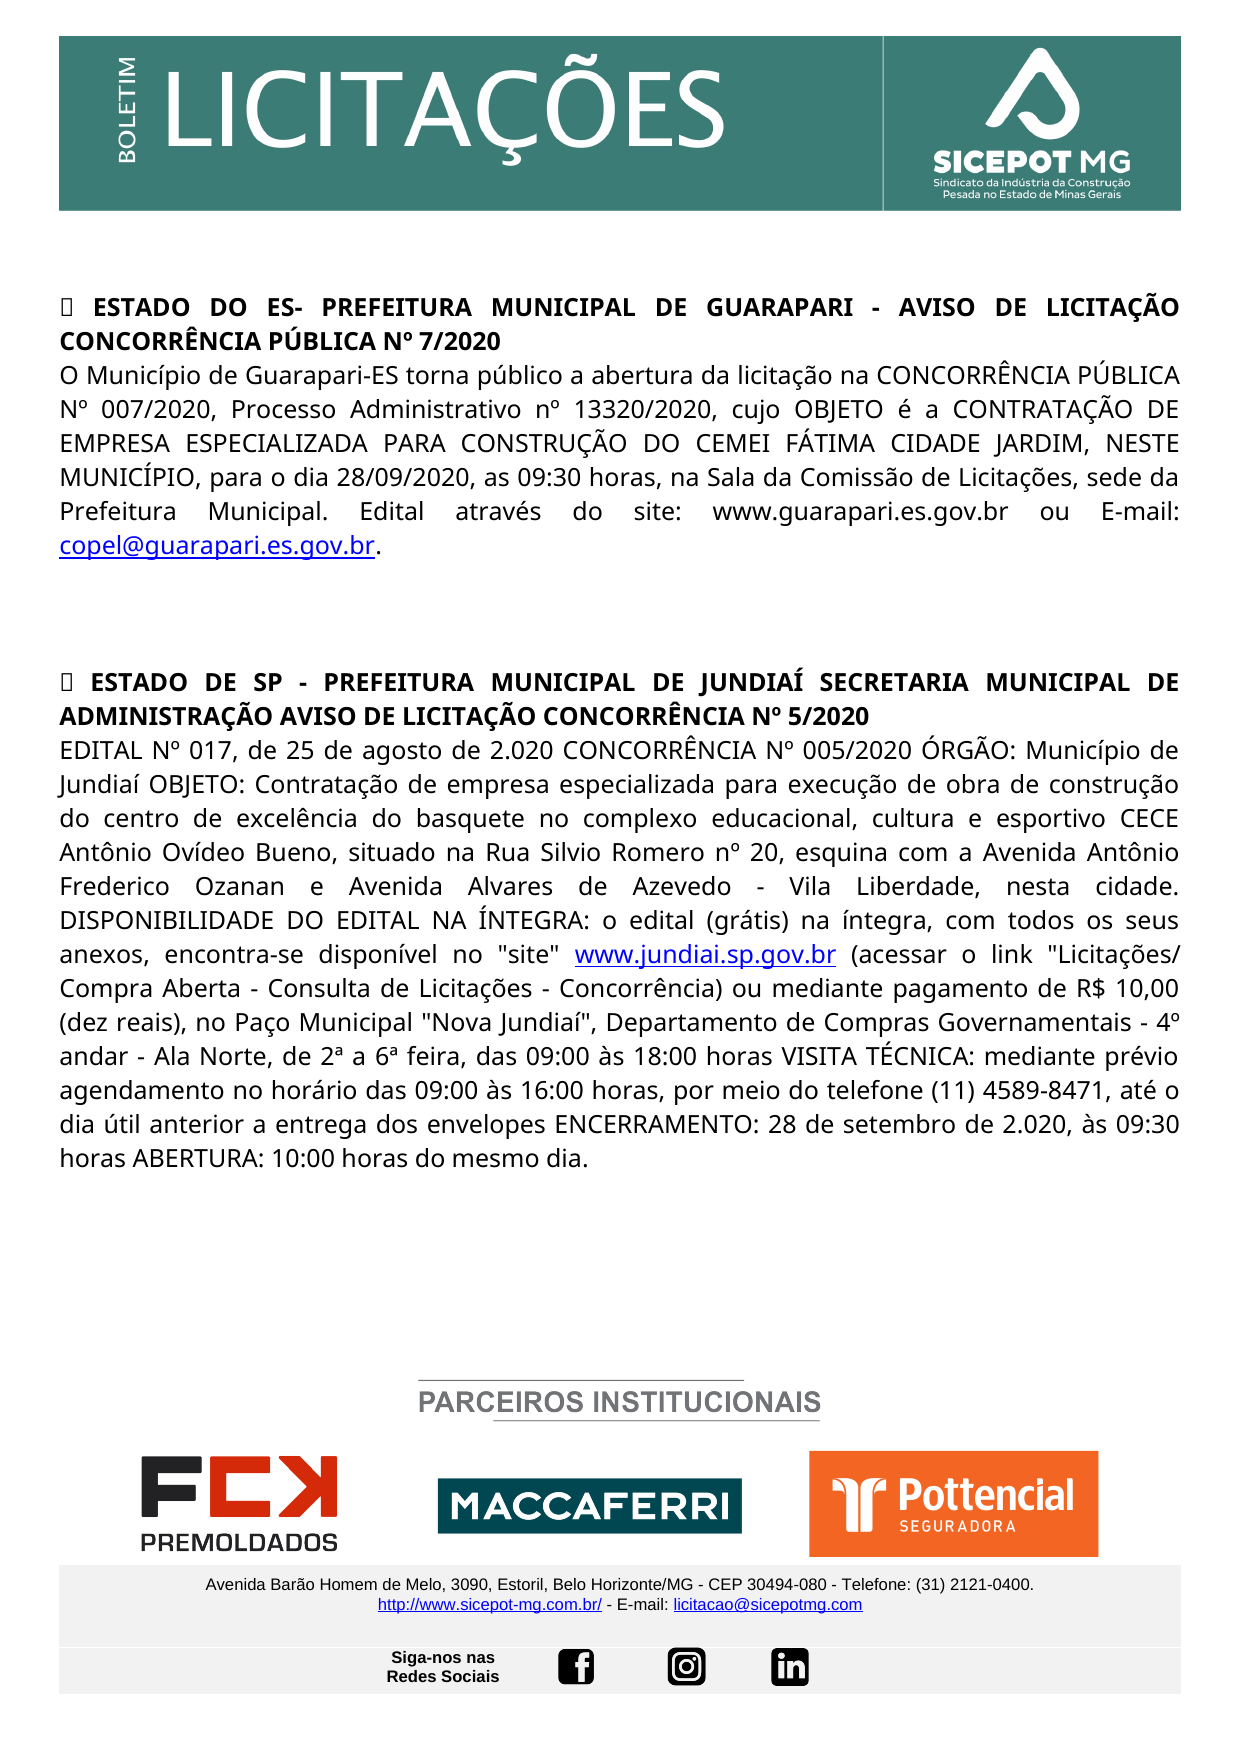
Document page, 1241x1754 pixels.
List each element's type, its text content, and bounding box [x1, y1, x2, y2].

picture [557, 1648, 594, 1685]
text EDITAL Nº 017, de 25 de agosto de 2.020 CONCORRÊNCIA Nº 005/2020 ÓRGÃO: Município de Jundiaí OBJETO: Contratação de empresa especializada para execução de obra de construção do centro de excelência do basquete no complexo educacional, cultura e esportivo CECE Antônio Ovídeo Bueno, situado na Rua Silvio Romero nº 20, esquina com a Avenida Antônio Frederico Ozanan e Avenida Alvares de Azevedo - Vila Liberdade, nesta cidade. DISPONIBILIDADE DO EDITAL NA ÍNTEGRA: o edital (grátis) na íntegra, com todos os seus anexos, encontra-se disponível no "site" www.jundiai.sp.gov.br (acessar o link "Licitações/ Compra Aberta - Consulta de Licitações - Concorrência) ou mediante pagamento de R$ 10,00 (dez reais), no Paço Municipal "Nova Jundiaí", Departamento de Compras Governamentais - 4º andar - Ala Norte, de 2ª a 6ª feira, das 09:00 às 18:00 horas VISITA TÉCNICA: mediante prévio agendamento no horário das 09:00 às 16:00 horas, por meio do telefone (11) 4589-8471, até o dia útil anterior a entrega dos envelopes ENCERRAMENTO: 28 de setembro de 2.020, às 09:30 horas ABERTURA: 10:00 horas do mesmo dia. [59, 732, 1181, 1175]
picture [771, 1648, 809, 1686]
picture [667, 1647, 706, 1686]
text  ESTADO DO ES- PREFEITURA MUNICIPAL DE GUARAPARI - AVISO DE LICITAÇÃO CONCORRÊNCIA PÚBLICA Nº 7/2020 [59, 289, 1181, 358]
text O Município de Guarapari-ES torna público a abertura da licitação na CONCORRÊNCIA PÚBLICA Nº 007/2020, Processo Administrativo nº 13320/2020, cujo OBJETO é a CONTRATAÇÃO DE EMPRESA ESPECIALIZADA PARA CONSTRUÇÃO DO CEMEI FÁTIMA CIDADE JARDIM, NESTE MUNICÍPIO, para o dia 28/09/2020, as 09:30 horas, na Sala da Comissão de Licitações, sede da Prefeitura Municipal. Edital através do site: www.guarapari.es.gov.br ou E-mail: copel@guarapari.es.gov.br. [59, 358, 1181, 562]
picture [59, 36, 1181, 211]
picture [141, 1379, 1099, 1557]
text  ESTADO DE SP - PREFEITURA MUNICIPAL DE JUNDIAÍ SECRETARIA MUNICIPAL DE ADMINISTRAÇÃO AVISO DE LICITAÇÃO CONCORRÊNCIA Nº 5/2020 [59, 664, 1181, 732]
